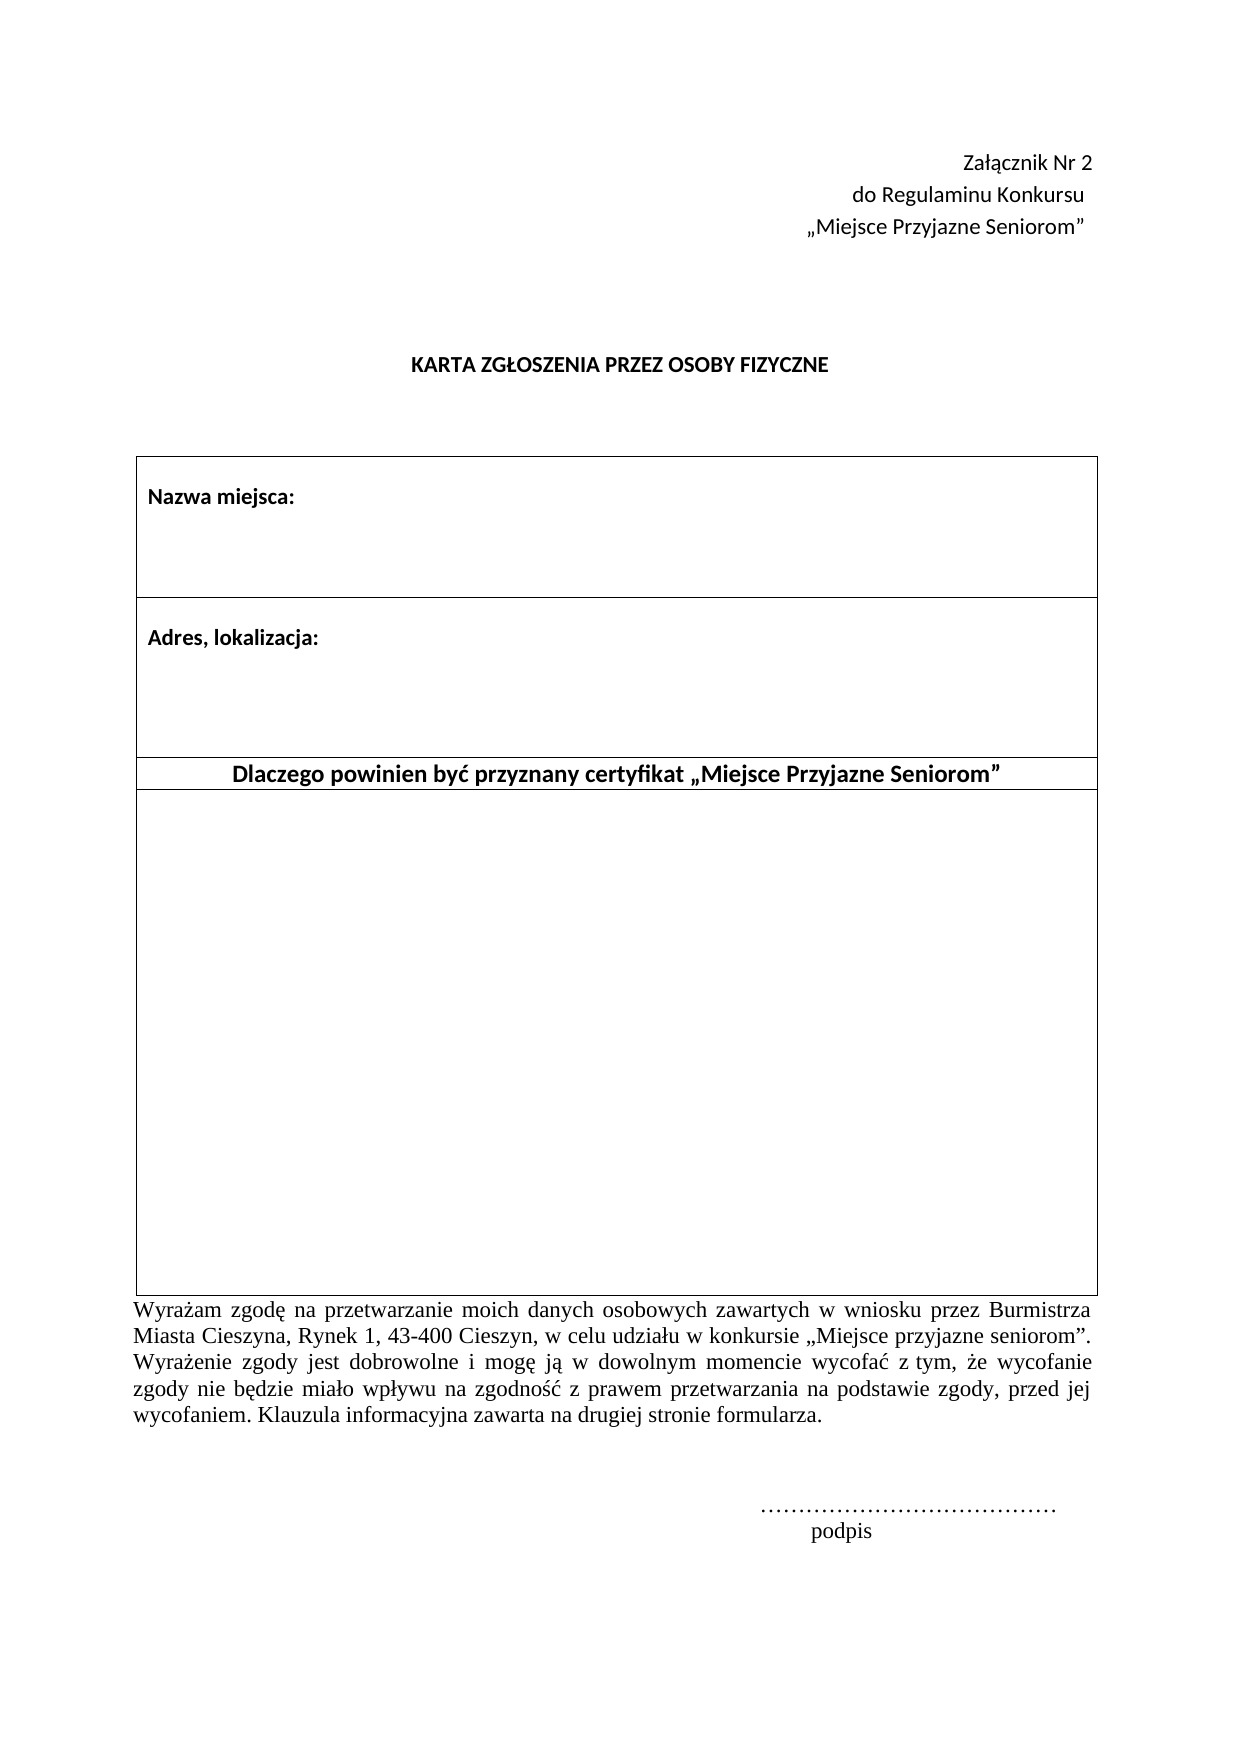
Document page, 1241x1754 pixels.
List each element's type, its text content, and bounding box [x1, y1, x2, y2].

text ………………………………… [148, 1491, 1093, 1517]
text Wyrażam zgodę na przetwarzanie moich danych osobowych zawartych w wniosku przez Burmistrza Miasta Cieszyna, Rynek 1, 43-400 Cieszyn, w celu udziału w konkursie „Miejsce przyjazne seniorom”. Wyrażenie zgody jest dobrowolne i mogę ją w dowolnym momencie wycofać z tym, że wycofanie zgody nie będzie miało wpływu na zgodność z prawem przetwarzania na podstawie zgody, przed jej wycofaniem. Klauzula informacyjna zawarta na drugiej stronie formularza. [133, 1296, 1093, 1427]
text Załącznik Nr 2 [148, 148, 1093, 176]
table_cell Adres, lokalizacja: [137, 598, 1097, 757]
text do Regulaminu Konkursu [148, 180, 1093, 208]
text KARTA ZGŁOSZENIA PRZEZ OSOBY FIZYCZNE [148, 350, 1093, 378]
table_cell [137, 790, 1097, 1295]
text „Miejsce Przyjazne Seniorom” [148, 212, 1093, 240]
table_cell Dlaczego powinien być przyznany certyfikat „Miejsce Przyjazne Seniorom” [137, 758, 1097, 788]
text podpis [148, 1517, 1093, 1544]
table_header Nazwa miejsca: [137, 457, 1097, 597]
